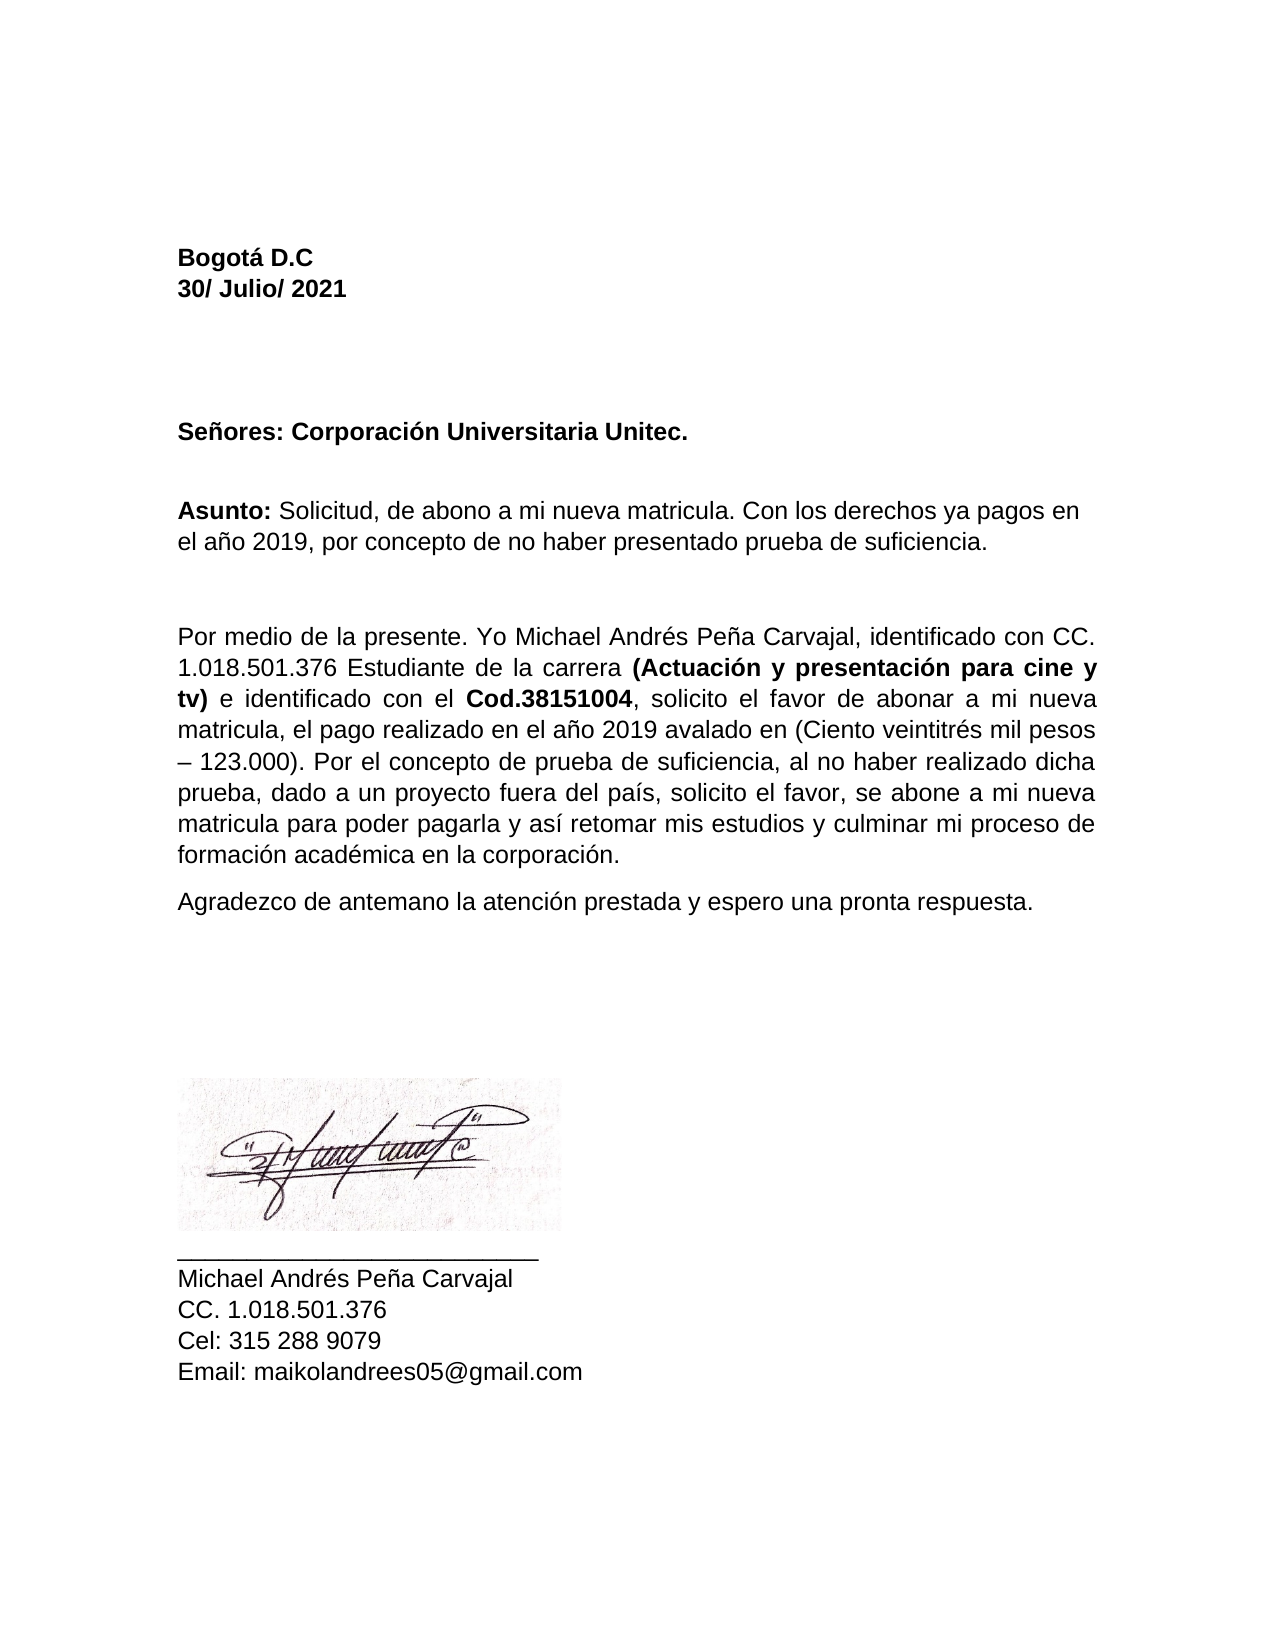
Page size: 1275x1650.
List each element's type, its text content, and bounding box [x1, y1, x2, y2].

text Asunto: Solicitud, de abono a mi nueva matricula. Con los derechos ya pagos en el año 2019, por concepto de no haber presentado prueba de suficiencia. [177, 465, 1098, 556]
text Señores: Corporación Universitaria Unitec. [177, 417, 1098, 446]
text Agradezco de antemano la atención prestada y espero una pronta respuesta. [177, 887, 1098, 916]
picture [177, 1078, 562, 1231]
text Por medio de la presente. Yo Michael Andrés Peña Carvajal, identificado con CC. 1.018.501.376 Estudiante de la carrera (Actuación y presentación para cine y tv) e identificado con el Cod.38151004, solicito el favor de abonar a mi nueva matricula, el pago realizado en el año 2019 avalado en (Ciento veintitrés mil pesos – 123.000). Por el concepto de prueba de suficiencia, al no haber realizado dicha prueba, dado a un proyecto fuera del país, solicito el favor, se abone a mi nueva matricula para poder pagarla y así retomar mis estudios y culminar mi proceso de formación académica en la corporación. [177, 622, 1098, 868]
text __________________________ Michael Andrés Peña Carvajal CC. 1.018.501.376 Cel: 315 288 9079 Email: maikolandrees05@gmail.com [177, 1078, 1098, 1386]
text Bogotá D.C 30/ Julio/ 2021 [177, 243, 1098, 303]
